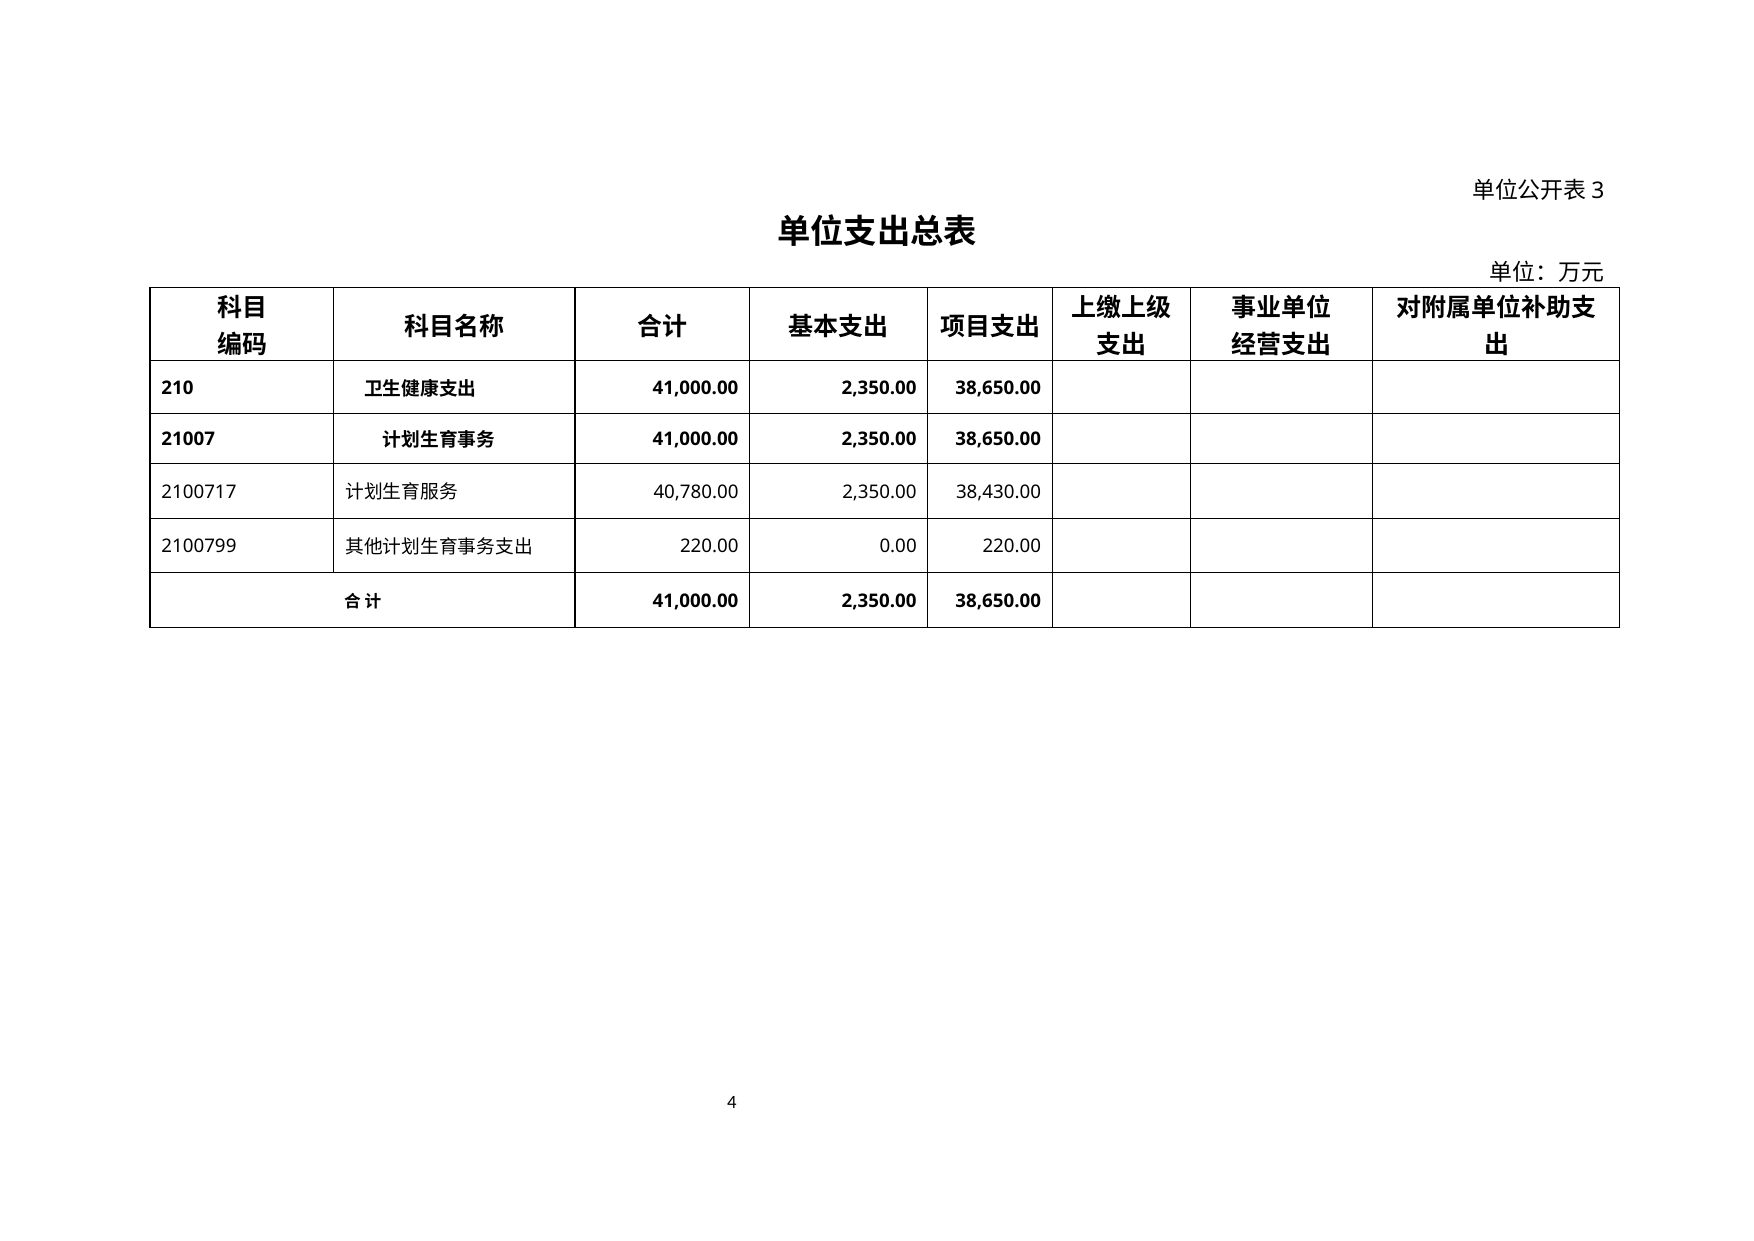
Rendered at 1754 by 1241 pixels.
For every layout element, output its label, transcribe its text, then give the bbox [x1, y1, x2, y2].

table_header 项目支出 [928, 288, 1052, 360]
table_cell 38,430.00 [928, 464, 1052, 518]
table_cell 220.00 [576, 519, 749, 572]
table_cell 21007 [151, 414, 333, 463]
text 单位：万元 [983, 253, 1604, 287]
table_cell 计划生育服务 [334, 464, 574, 518]
table_cell 38,650.00 [928, 573, 1052, 627]
table_cell [1373, 464, 1619, 518]
table_cell [1053, 361, 1190, 412]
text 单位公开表3 [883, 172, 1604, 205]
table_cell [1191, 464, 1372, 518]
table_cell [1191, 414, 1372, 463]
table_cell [1373, 519, 1619, 572]
table_cell 41,000.00 [576, 414, 749, 463]
table_cell 其他计划生育事务支出 [334, 519, 574, 572]
table_header 基本支出 [750, 288, 927, 360]
table_cell [1373, 573, 1619, 627]
table_cell [1191, 519, 1372, 572]
table_cell 0.00 [750, 519, 927, 572]
table_cell 2,350.00 [750, 414, 927, 463]
table_cell [1191, 361, 1372, 412]
table_cell 41,000.00 [576, 361, 749, 412]
table_cell 40,780.00 [576, 464, 749, 518]
table_cell [1191, 573, 1372, 627]
table_cell 38,650.00 [928, 414, 1052, 463]
table_cell [1373, 414, 1619, 463]
table_cell 2100799 [151, 519, 333, 572]
text 单位支出总表 [150, 205, 1604, 253]
table_cell 2,350.00 [750, 361, 927, 412]
table_cell 2,350.00 [750, 573, 927, 627]
table_cell [1053, 519, 1190, 572]
table_header 对附属单位补助支出 [1373, 288, 1619, 360]
table_cell 41,000.00 [576, 573, 749, 627]
table_header 合计 [576, 288, 749, 360]
table_cell [1373, 361, 1619, 412]
table_cell [1053, 573, 1190, 627]
table_header 事业单位 经营支出 [1191, 288, 1372, 360]
table_cell 卫生健康支出 [334, 361, 574, 412]
table_header 科目 编码 [151, 288, 333, 360]
table_header 上缴上级支出 [1053, 288, 1190, 360]
table_cell [1053, 464, 1190, 518]
table_cell 合 计 [151, 573, 574, 627]
table_header 科目名称 [334, 288, 574, 360]
table_cell 2100717 [151, 464, 333, 518]
table_cell 38,650.00 [928, 361, 1052, 412]
table_cell [1053, 414, 1190, 463]
table_cell 210 [151, 361, 333, 412]
table_cell 计划生育事务 [334, 414, 574, 463]
table_cell 220.00 [928, 519, 1052, 572]
table_cell 2,350.00 [750, 464, 927, 518]
